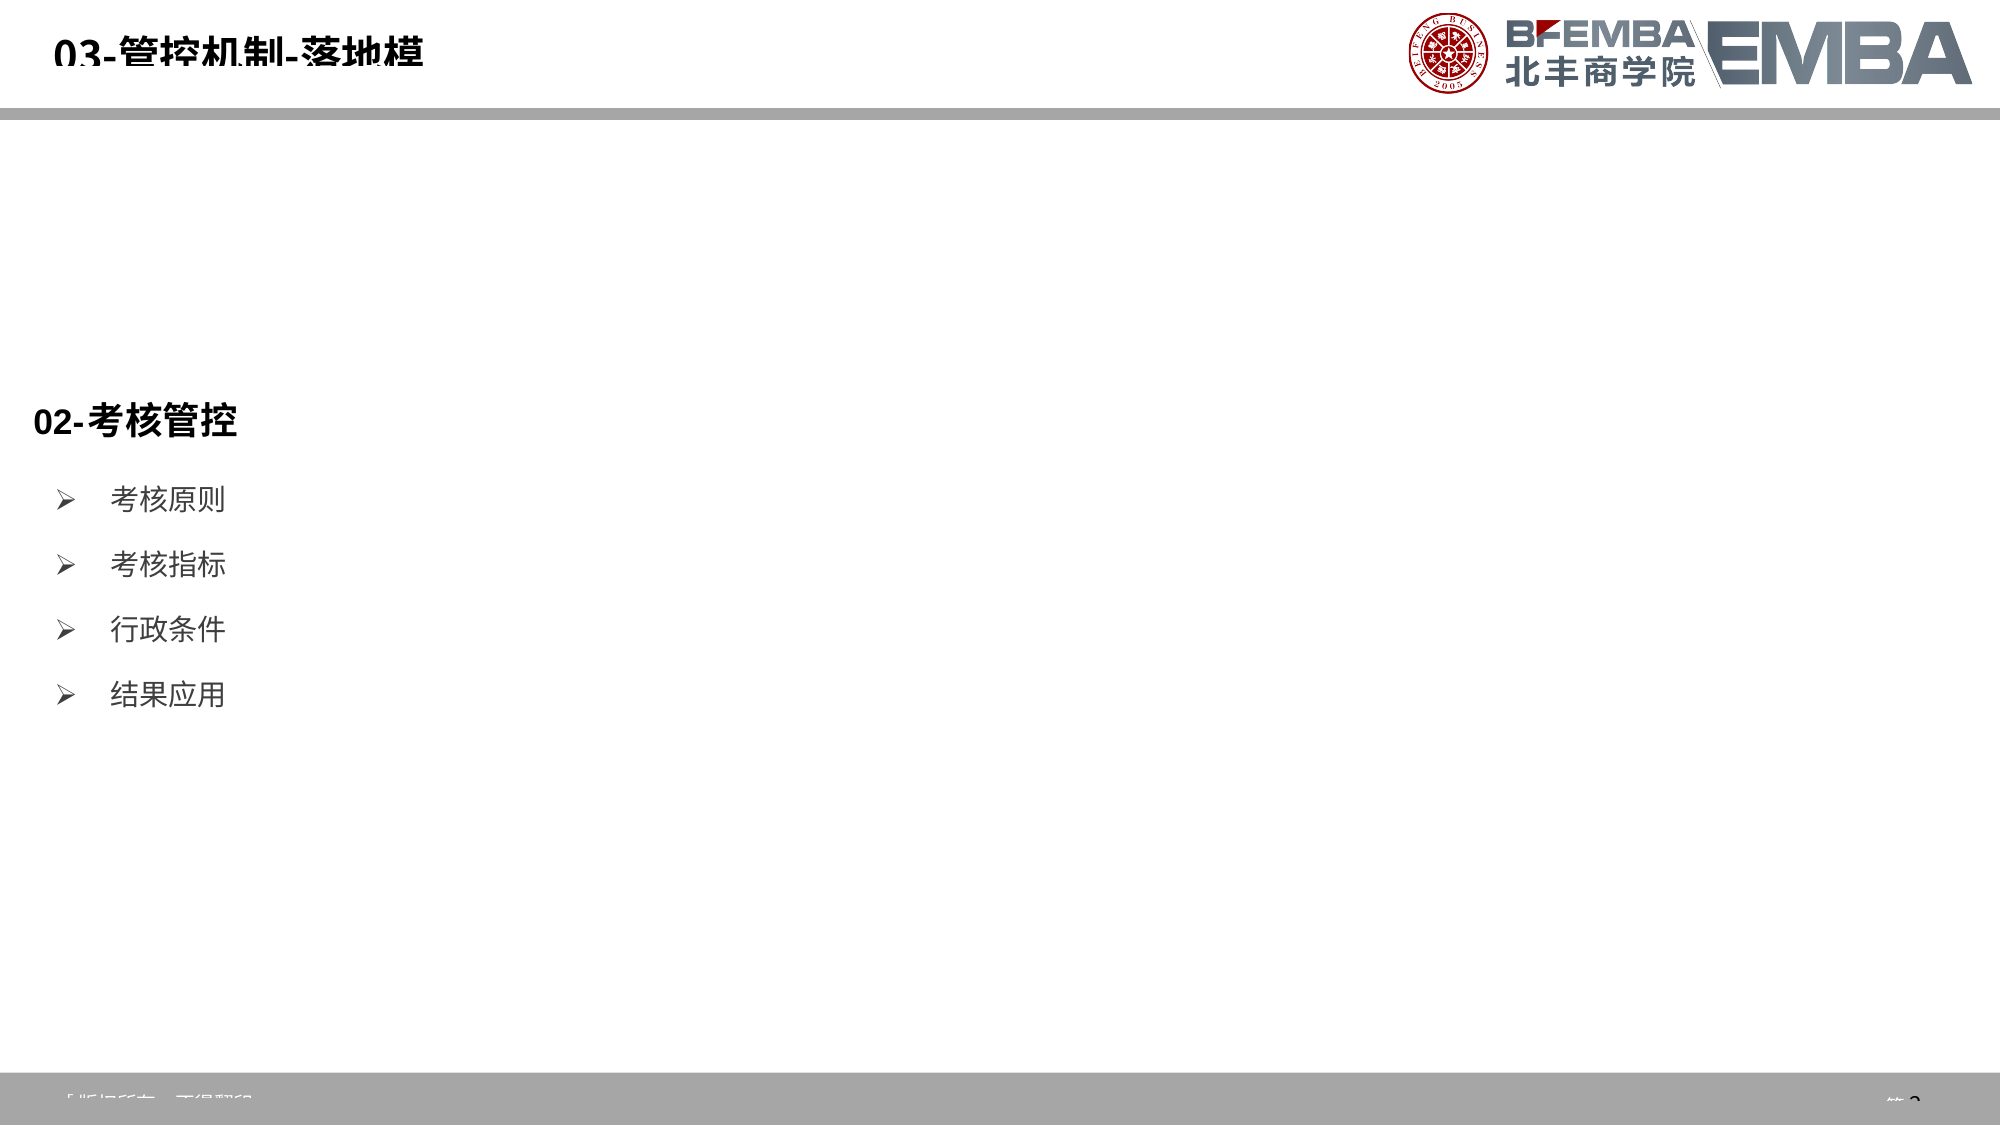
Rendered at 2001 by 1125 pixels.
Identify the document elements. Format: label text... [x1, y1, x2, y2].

list 行政条件 [54, 607, 985, 649]
list 考核原则 [54, 477, 985, 519]
subtitle 考核管控 [33, 391, 985, 445]
list 考核指标 [54, 542, 985, 584]
list 结果应用 [54, 672, 985, 714]
picture [1408, 13, 1973, 94]
